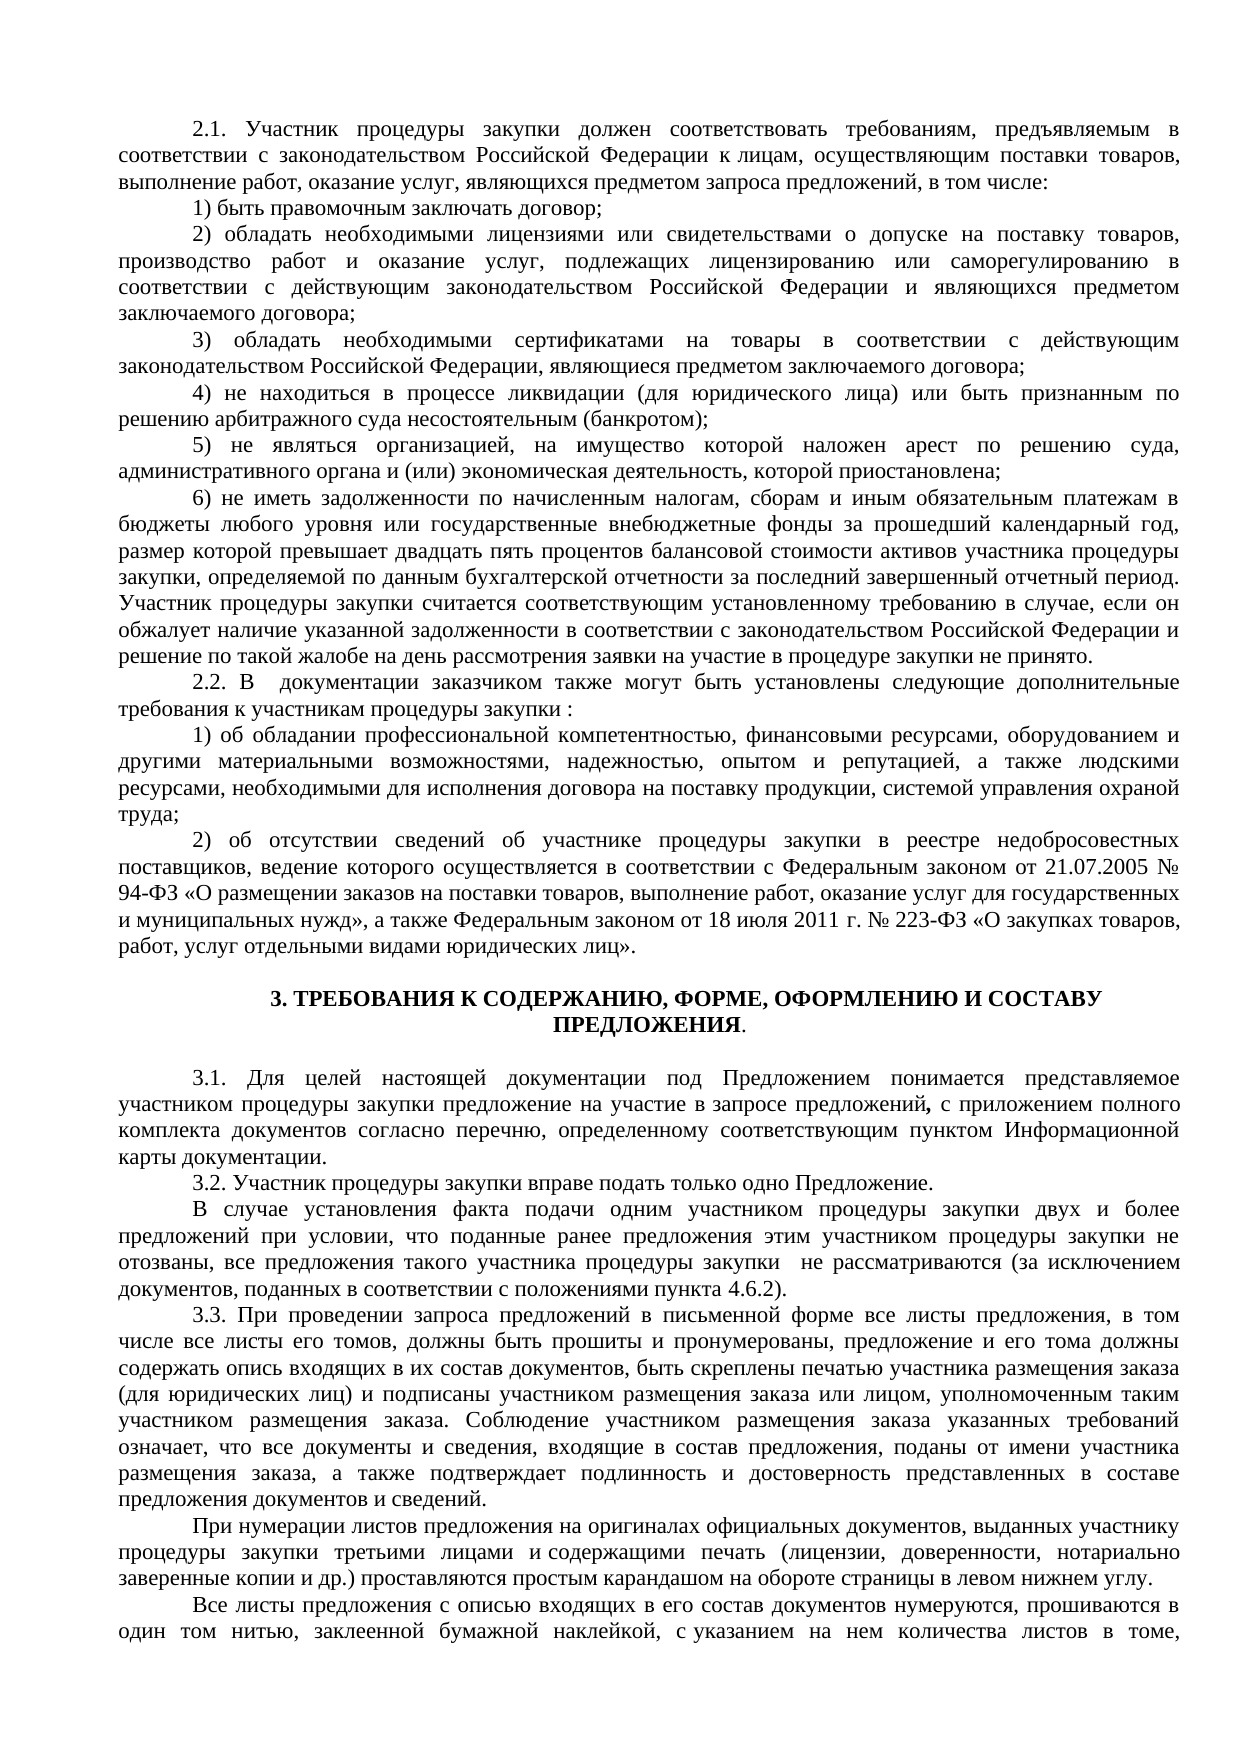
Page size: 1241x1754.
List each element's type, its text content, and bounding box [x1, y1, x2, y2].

text 3.3. При проведении запроса предложений в письменной форме все листы предложения, в том числе все листы его томов, должны быть прошиты и пронумерованы, предложение и его тома должны содержать опись входящих в их состав документов, быть скреплены печатью участника размещения заказа (для юридических лиц) и подписаны участником размещения заказа или лицом, уполномоченным таким участником размещения заказа. Соблюдение участником размещения заказа указанных требований означает, что все документы и сведения, входящие в состав предложения, поданы от имени участника размещения заказа, а также подтверждает подлинность и достоверность представленных в составе предложения документов и сведений. [118, 1301, 1181, 1512]
text 3.1. Для целей настоящей документации под Предложением понимается представляемое участником процедуры закупки предложение на участие в запросе предложений, с приложением полного комплекта документов согласно перечню, определенному соответствующим пунктом Информационной карты документации. [118, 1064, 1181, 1169]
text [118, 1591, 1181, 1643]
text 2) об отсутствии сведений об участнике процедуры закупки в реестре недобросовестных поставщиков, ведение которого осуществляется в соответствии с Федеральным законом от 21.07.2005 № 94-ФЗ «О размещении заказов на поставки товаров, выполнение работ, оказание услуг для государственных и муниципальных нужд», а также Федеральным законом от 18 июля 2011 г. № 223-ФЗ «О закупках товаров, работ, услуг отдельными видами юридических лиц». [118, 827, 1181, 958]
text 4) не находиться в процессе ликвидации (для юридического лица) или быть признанным по решению арбитражного суда несостоятельным (банкротом); [118, 378, 1181, 431]
text 3. ТРЕБОВАНИЯ К СОДЕРЖАНИЮ, ФОРМЕ, ОФОРМЛЕНИЮ И СОСТАВУ ПРЕДЛОЖЕНИЯ. [118, 985, 1181, 1037]
text 2.1. Участник процедуры закупки должен соответствовать требованиям, предъявляемым в соответствии с законодательством Российской Федерации к лицам, осуществляющим поставки товаров, выполнение работ, оказание услуг, являющихся предметом запроса предложений, в том числе: [118, 115, 1181, 194]
text 3) обладать необходимыми сертификатами на товары в соответствии с действующим законодательством Российской Федерации, являющиеся предметом заключаемого договора; [118, 326, 1181, 378]
text 6) не иметь задолженности по начисленным налогам, сборам и иным обязательным платежам в бюджеты любого уровня или государственные внебюджетные фонды за прошедший календарный год, размер которой превышает двадцать пять процентов балансовой стоимости активов участника процедуры закупки, определяемой по данным бухгалтерской отчетности за последний завершенный отчетный период. Участник процедуры закупки считается соответствующим установленному требованию в случае, если он обжалует наличие указанной задолженности в соответствии с законодательством Российской Федерации и решение по такой жалобе на день рассмотрения заявки на участие в процедуре закупки не принято. [118, 484, 1181, 668]
text 3.2. Участник процедуры закупки вправе подать только одно Предложение. [118, 1169, 1181, 1196]
text 1) быть правомочным заключать договор; [118, 194, 1181, 220]
text В случае установления факта подачи одним участником процедуры закупки двух и более предложений при условии, что поданные ранее предложения этим участником процедуры закупки не отозваны, все предложения такого участника процедуры закупки не рассматриваются (за исключением документов, поданных в соответствии с положениями пункта 4.6.2). [118, 1196, 1181, 1301]
text 2.2. В документации заказчиком также могут быть установлены следующие дополнительные требования к участникам процедуры закупки : [118, 668, 1181, 721]
text При нумерации листов предложения на оригиналах официальных документов, выданных участнику процедуры закупки третьими лицами и содержащими печать (лицензии, доверенности, нотариально заверенные копии и др.) проставляются простым карандашом на обороте страницы в левом нижнем углу. [118, 1512, 1181, 1591]
text 2) обладать необходимыми лицензиями или свидетельствами о допуске на поставку товаров, производство работ и оказание услуг, подлежащих лицензированию или саморегулированию в соответствии с действующим законодательством Российской Федерации и являющихся предметом заключаемого договора; [118, 220, 1181, 326]
text 5) не являться организацией, на имущество которой наложен арест по решению суда, административного органа и (или) экономическая деятельность, которой приостановлена; [118, 431, 1181, 484]
text 1) об обладании профессиональной компетентностью, финансовыми ресурсами, оборудованием и другими материальными возможностями, надежностью, опытом и репутацией, а также людскими ресурсами, необходимыми для исполнения договора на поставку продукции, системой управления охраной труда; [118, 721, 1181, 827]
